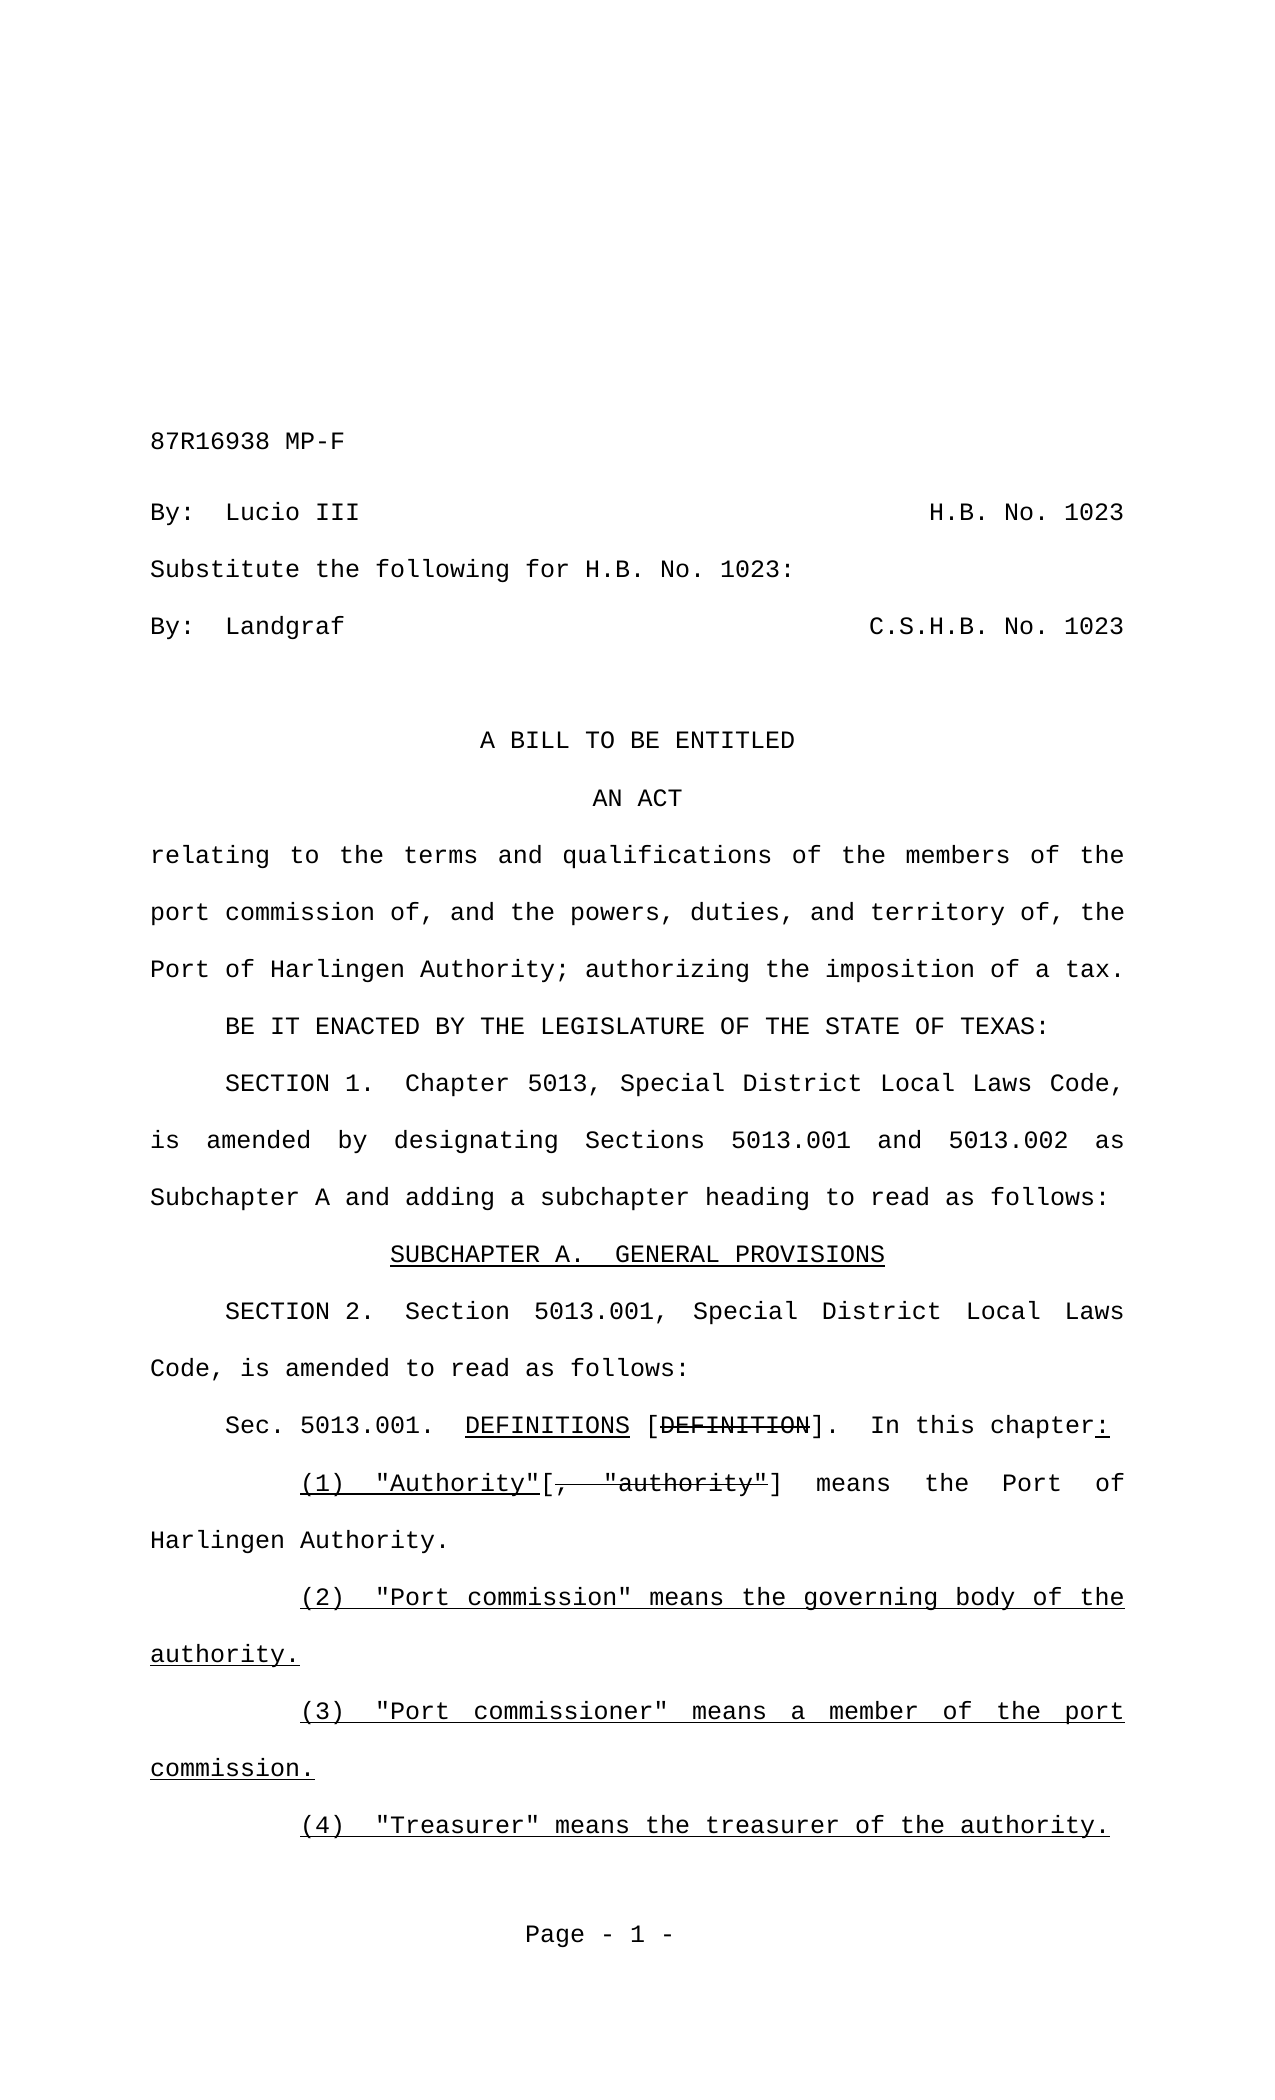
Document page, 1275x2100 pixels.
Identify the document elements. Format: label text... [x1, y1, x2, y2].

text Sec. 5013.001. DEFINITIONS [DEFINITION]. In this chapter: [150, 1413, 1125, 1441]
text Substitute the following for H.B. No. 1023: [150, 557, 1125, 585]
text AN ACT [150, 785, 1125, 813]
text By: Lucio III H.B. No. 1023 [150, 499, 1125, 528]
text SUBCHAPTER A. GENERAL PROVISIONS [150, 1242, 1125, 1270]
text 87R16938 MP-F [150, 428, 1125, 457]
text SECTION 1. Chapter 5013, Special District Local Laws Code, is amended by designating Sections 5013.001 and 5013.002 as Subchapter A and adding a subchapter heading to read as follows: [150, 1070, 1125, 1213]
text (3) "Port commissioner" means a member of the port commission. [150, 1698, 1125, 1784]
text (1) "Authority"[, "authority"] means the Port of Harlingen Authority. [150, 1470, 1125, 1556]
text relating to the terms and qualifications of the members of the port commission of, and the powers, duties, and territory of, the Port of Harlingen Authority; authorizing the imposition of a tax. [150, 842, 1125, 985]
text (4) "Treasurer" means the treasurer of the authority. [150, 1812, 1125, 1841]
text A BILL TO BE ENTITLED [150, 728, 1125, 756]
text By: Landgraf C.S.H.B. No. 1023 [150, 614, 1125, 642]
text BE IT ENACTED BY THE LEGISLATURE OF THE STATE OF TEXAS: [150, 1013, 1125, 1042]
text (2) "Port commission" means the governing body of the authority. [150, 1584, 1125, 1670]
text SECTION 2. Section 5013.001, Special District Local Laws Code, is amended to read as follows: [150, 1299, 1125, 1384]
